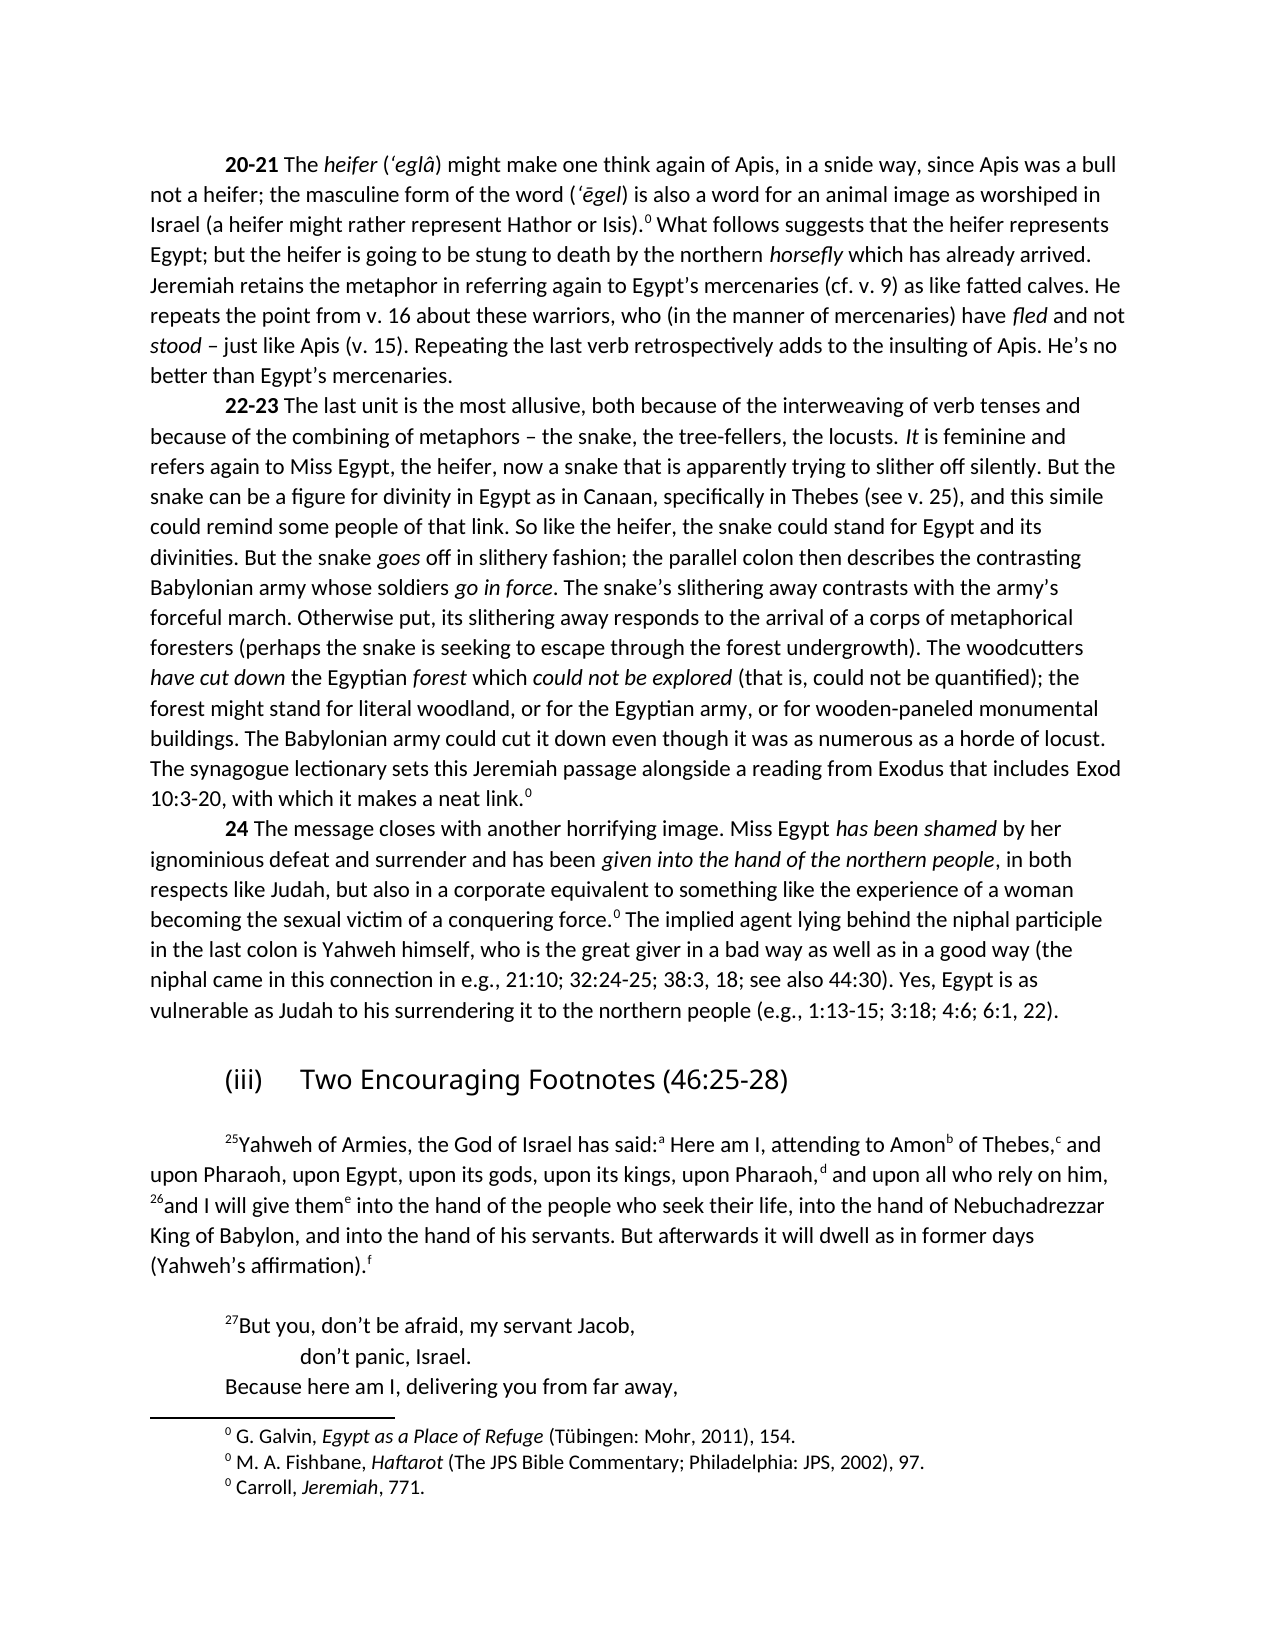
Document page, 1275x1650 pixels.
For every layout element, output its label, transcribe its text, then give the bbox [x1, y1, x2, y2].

text 27But you, don’t be afraid, my servant Jacob, [150, 1312, 1125, 1340]
subtitle Two Encouraging Footnotes (46:25-28) [225, 1060, 1125, 1097]
text 22-23 The last unit is the most allusive, both because of the interweaving of verb tenses and because of the combining of metaphors – the snake, the tree-fellers, the locusts. It is feminine and refers again to Miss Egypt, the heifer, now a snake that is apparently trying to slither off silently. But the snake can be a figure for divinity in Egypt as in Canaan, specifically in Thebes (see v. 25), and this simile could remind some people of that link. So like the heifer, the snake could stand for Egypt and its divinities. But the snake goes off in slithery fashion; the parallel colon then describes the contrasting Babylonian army whose soldiers go in force. The snake’s slithering away contrasts with the army’s forceful march. Otherwise put, its slithering away responds to the arrival of a corps of metaphorical foresters (perhaps the snake is seeking to escape through the forest undergrowth). The woodcutters have cut down the Egyptian forest which could not be explored (that is, could not be quantified); the forest might stand for literal woodland, or for the Egyptian army, or for wooden-paneled monumental buildings. The Babylonian army could cut it down even though it was as numerous as a horde of locust. The synagogue lectionary sets this Jeremiah passage alongside a reading from Exodus that includes Exod 10:3-20, with which it makes a neat link. [150, 392, 1125, 812]
text don’t panic, Israel. [150, 1342, 1125, 1370]
text 20-21 The heifer (‘eglâ) might make one think again of Apis, in a snide way, since Apis was a bull not a heifer; the masculine form of the word (‘ēgel) is also a word for an animal image as worshiped in Israel (a heifer might rather represent Hathor or Isis). What follows suggests that the heifer represents Egypt; but the heifer is going to be stung to death by the northern horsefly which has already arrived. Jeremiah retains the metaphor in referring again to Egypt’s mercenaries (cf. v. 9) as like fatted calves. He repeats the point from v. 16 about these warriors, who (in the manner of mercenaries) have fled and not stood – just like Apis (v. 15). Repeating the last verb retrospectively adds to the insulting of Apis. He’s no better than Egypt’s mercenaries. [150, 150, 1125, 389]
text 25Yahweh of Armies, the God of Israel has said:a Here am I, attending to Amonb of Thebes,c and upon Pharaoh, upon Egypt, upon its gods, upon its kings, upon Pharaoh,d and upon all who rely on him, 26and I will give theme into the hand of the people who seek their life, into the hand of Nebuchadrezzar King of Babylon, and into the hand of his servants. But afterwards it will dwell as in former days (Yahweh’s affirmation).f [150, 1130, 1125, 1279]
text Because here am I, delivering you from far away, [150, 1372, 1125, 1400]
text 24 The message closes with another horrifying image. Miss Egypt has been shamed by her ignominious defeat and surrender and has been given into the hand of the northern people, in both respects like Judah, but also in a corporate equivalent to something like the experience of a woman becoming the sexual victim of a conquering force. The implied agent lying behind the niphal participle in the last colon is Yahweh himself, who is the great giver in a bad way as well as in a good way (the niphal came in this connection in e.g., 21:10; 32:24-25; 38:3, 18; see also 44:30). Yes, Egypt is as vulnerable as Judah to his surrendering it to the northern people (e.g., 1:13-15; 3:18; 4:6; 6:1, 22). [150, 814, 1125, 1024]
